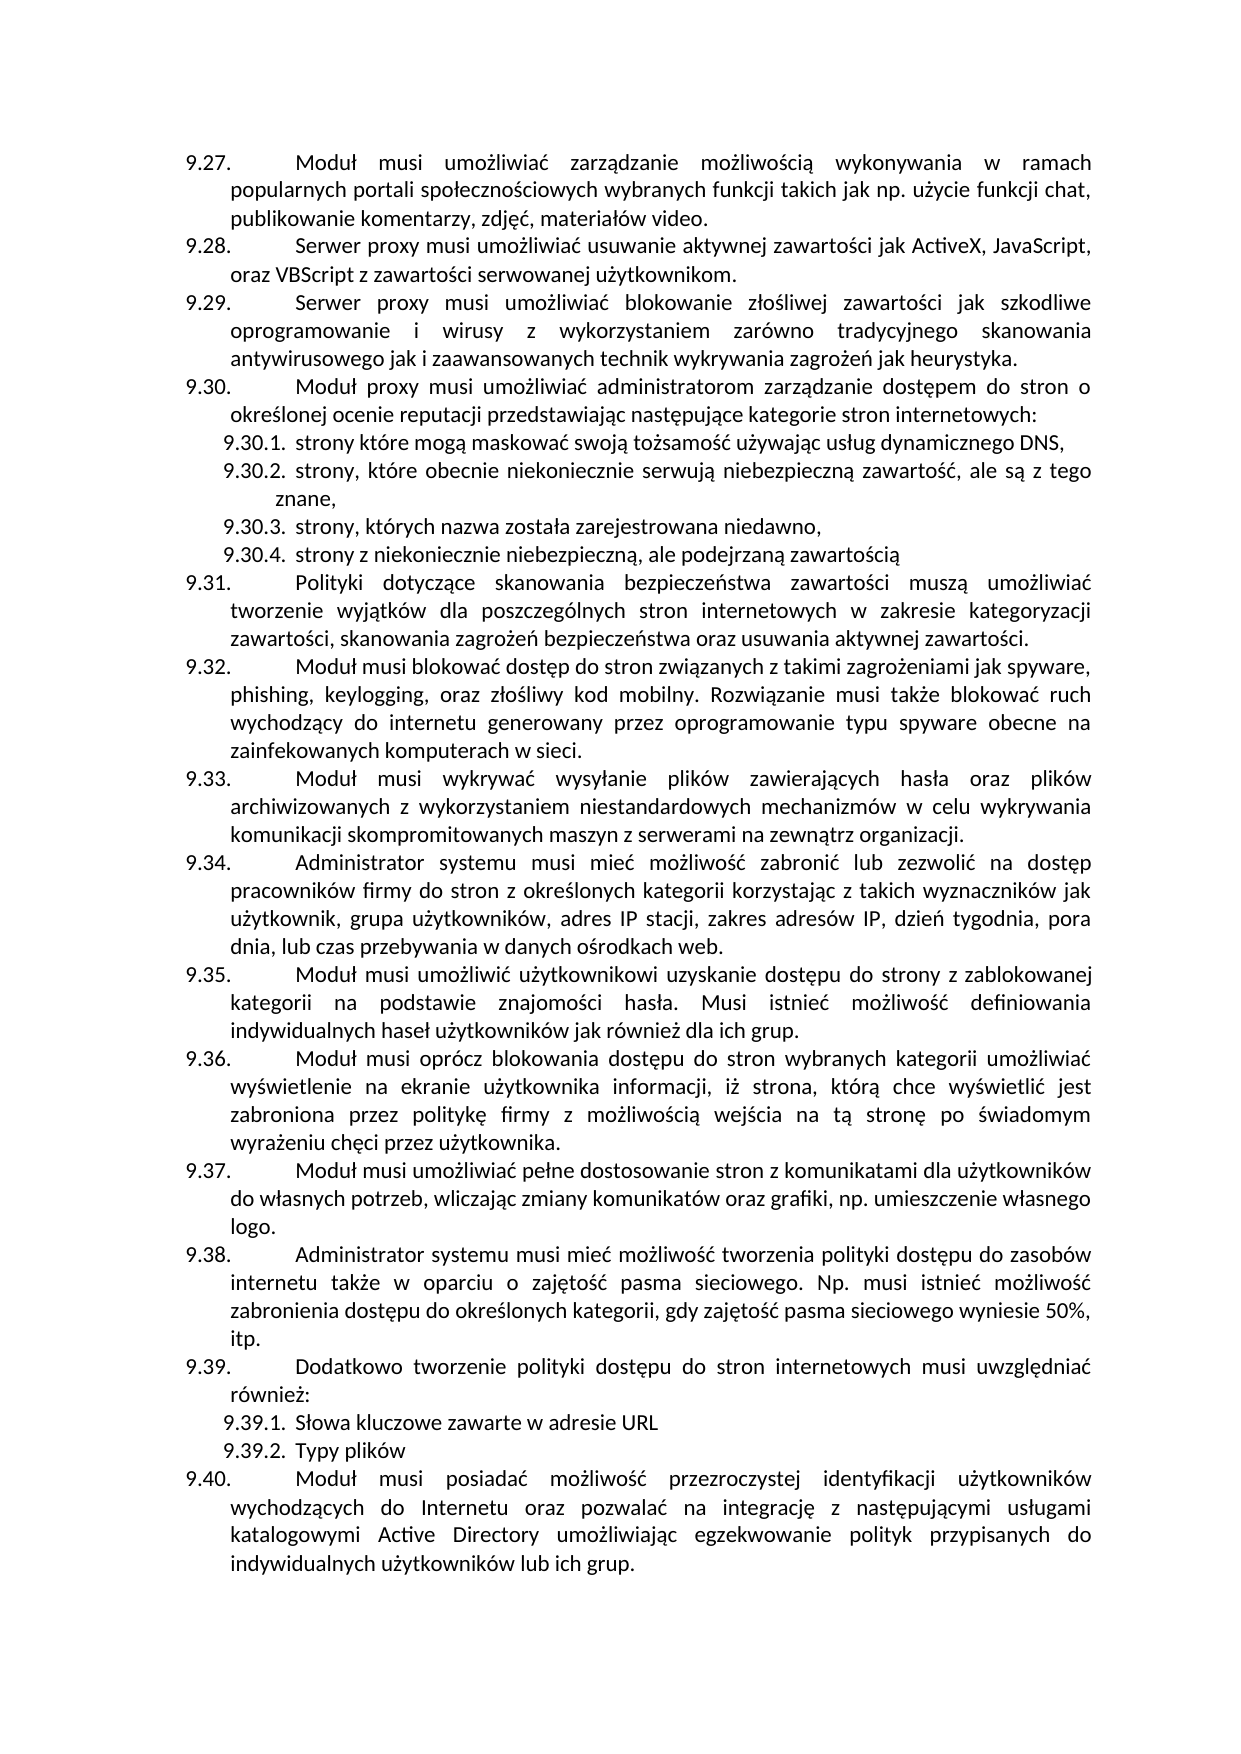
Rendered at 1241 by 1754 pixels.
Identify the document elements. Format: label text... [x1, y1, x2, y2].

list Moduł musi posiadać możliwość przezroczystej identyfikacji użytkowników wychodzących do Internetu oraz pozwalać na integrację z następującymi usługami katalogowymi Active Directory umożliwiając egzekwowanie polityk przypisanych do indywidualnych użytkowników lub ich grup. [185, 1464, 1093, 1577]
list Moduł musi blokować dostęp do stron związanych z takimi zagrożeniami jak spyware, phishing, keylogging, oraz złośliwy kod mobilny. Rozwiązanie musi także blokować ruch wychodzący do internetu generowany przez oprogramowanie typu spyware obecne na zainfekowanych komputerach w sieci. [185, 652, 1093, 764]
list Administrator systemu musi mieć możliwość tworzenia polityki dostępu do zasobów internetu także w oparciu o zajętość pasma sieciowego. Np. musi istnieć możliwość zabronienia dostępu do określonych kategorii, gdy zajętość pasma sieciowego wyniesie 50%, itp. [185, 1240, 1093, 1352]
list Moduł musi umożliwić użytkownikowi uzyskanie dostępu do strony z zablokowanej kategorii na podstawie znajomości hasła. Musi istnieć możliwość definiowania indywidualnych haseł użytkowników jak również dla ich grup. [185, 960, 1093, 1044]
list Serwer proxy musi umożliwiać blokowanie złośliwej zawartości jak szkodliwe oprogramowanie i wirusy z wykorzystaniem zarówno tradycyjnego skanowania antywirusowego jak i zaawansowanych technik wykrywania zagrożeń jak heurystyka. [185, 288, 1093, 372]
list Moduł musi oprócz blokowania dostępu do stron wybranych kategorii umożliwiać wyświetlenie na ekranie użytkownika informacji, iż strona, którą chce wyświetlić jest zabroniona przez politykę firmy z możliwością wejścia na tą stronę po świadomym wyrażeniu chęci przez użytkownika. [185, 1044, 1093, 1156]
list Typy plików [223, 1437, 1093, 1464]
list Słowa kluczowe zawarte w adresie URL [223, 1408, 1093, 1437]
list Moduł musi wykrywać wysyłanie plików zawierających hasła oraz plików archiwizowanych z wykorzystaniem niestandardowych mechanizmów w celu wykrywania komunikacji skompromitowanych maszyn z serwerami na zewnątrz organizacji. [185, 764, 1093, 848]
list Polityki dotyczące skanowania bezpieczeństwa zawartości muszą umożliwiać tworzenie wyjątków dla poszczególnych stron internetowych w zakresie kategoryzacji zawartości, skanowania zagrożeń bezpieczeństwa oraz usuwania aktywnej zawartości. [185, 568, 1093, 652]
list Dodatkowo tworzenie polityki dostępu do stron internetowych musi uwzględniać również: [185, 1352, 1093, 1408]
list Moduł musi umożliwiać pełne dostosowanie stron z komunikatami dla użytkowników do własnych potrzeb, wliczając zmiany komunikatów oraz grafiki, np. umieszczenie własnego logo. [185, 1156, 1093, 1240]
list strony z niekoniecznie niebezpieczną, ale podejrzaną zawartością [223, 540, 1093, 568]
list strony które mogą maskować swoją tożsamość używając usług dynamicznego DNS, [223, 428, 1093, 456]
list Moduł musi umożliwiać zarządzanie możliwością wykonywania w ramach popularnych portali społecznościowych wybranych funkcji takich jak np. użycie funkcji chat, publikowanie komentarzy, zdjęć, materiałów video. [185, 148, 1093, 232]
list strony, które obecnie niekoniecznie serwują niebezpieczną zawartość, ale są z tego znane, [223, 456, 1093, 512]
list Moduł proxy musi umożliwiać administratorom zarządzanie dostępem do stron o określonej ocenie reputacji przedstawiając następujące kategorie stron internetowych: [185, 372, 1093, 428]
list Serwer proxy musi umożliwiać usuwanie aktywnej zawartości jak ActiveX, JavaScript, oraz VBScript z zawartości serwowanej użytkownikom. [185, 232, 1093, 288]
list strony, których nazwa została zarejestrowana niedawno, [223, 512, 1093, 540]
list Administrator systemu musi mieć możliwość zabronić lub zezwolić na dostęp pracowników firmy do stron z określonych kategorii korzystając z takich wyznaczników jak użytkownik, grupa użytkowników, adres IP stacji, zakres adresów IP, dzień tygodnia, pora dnia, lub czas przebywania w danych ośrodkach web. [185, 848, 1093, 960]
